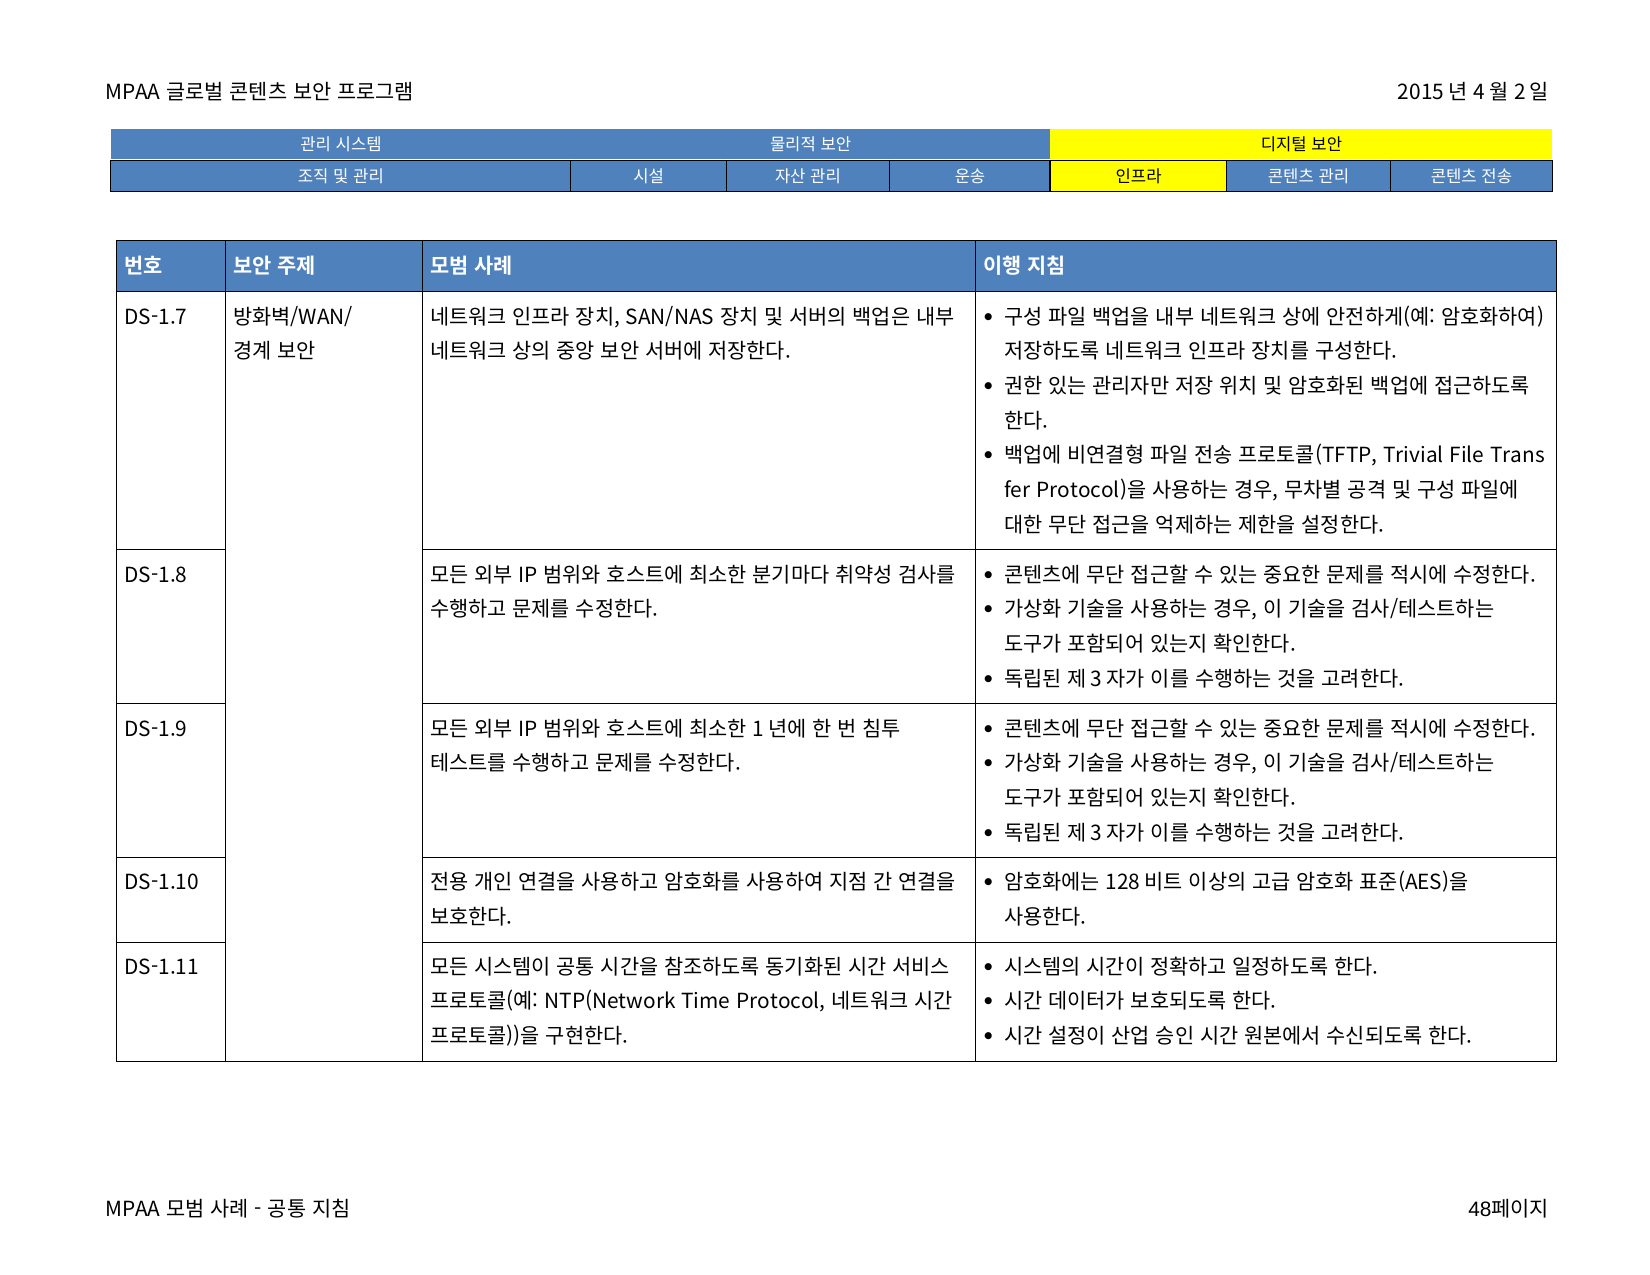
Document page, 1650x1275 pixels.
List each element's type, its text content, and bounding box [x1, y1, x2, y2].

table_cell 전용 개인 연결을 사용하고 암호화를 사용하여 지점 간 연결을 보호한다. [423, 858, 975, 942]
table_header 보안 주제 [226, 241, 422, 291]
table_cell DS-1.7 [117, 292, 225, 549]
table_cell 네트워크 인프라 장치, SAN/NAS 장치 및 서버의 백업은 내부 네트워크 상의 중앙 보안 서버에 저장한다. [423, 292, 975, 549]
table_cell 시스템의 시간이 정확하고 일정하도록 한다. 시간 데이터가 보호되도록 한다. 시간 설정이 산업 승인 시간 원본에서 수신되도록 한다. [976, 943, 1556, 1061]
table_cell DS-1.10 [117, 858, 225, 942]
table_cell 콘텐츠에 무단 접근할 수 있는 중요한 문제를 적시에 수정한다. 가상화 기술을 사용하는 경우, 이 기술을 검사/테스트하는 도구가 포함되어 있는지 확인한다. 독립된 제3자가 이를 수행하는 것을 고려한다. [976, 704, 1556, 857]
table_cell 방화벽/WAN/ 경계 보안 [226, 292, 422, 1061]
table_cell DS-1.9 [117, 704, 225, 857]
table_header 이행 지침 [976, 241, 1556, 291]
table_cell DS-1.11 [117, 943, 225, 1061]
table_cell 구성 파일 백업을 내부 네트워크 상에 안전하게(예: 암호화하여) 저장하도록 네트워크 인프라 장치를 구성한다. 권한 있는 관리자만 저장 위치 및 암호화된 백업에 접근하도록 한다. 백업에 비연결형 파일 전송 프로토콜(TFTP, Trivial File Transfer Protocol)을 사용하는 경우, 무차별 공격 및 구성 파일에 대한 무단 접근을 억제하는 제한을 설정한다. [976, 292, 1556, 549]
table_cell 모든 시스템이 공통 시간을 참조하도록 동기화된 시간 서비스 프로토콜(예: NTP(Network Time Protocol, 네트워크 시간 프로토콜))을 구현한다. [423, 943, 975, 1061]
table_cell 모든 외부 IP 범위와 호스트에 최소한 분기마다 취약성 검사를 수행하고 문제를 수정한다. [423, 550, 975, 703]
table_header 번호 [117, 241, 225, 291]
table_cell DS-1.8 [117, 550, 225, 703]
table_cell 암호화에는 128비트 이상의 고급 암호화 표준(AES)을 사용한다. [976, 858, 1556, 942]
table_cell 모든 외부 IP 범위와 호스트에 최소한 1년에 한 번 침투 테스트를 수행하고 문제를 수정한다. [423, 704, 975, 857]
table_cell 콘텐츠에 무단 접근할 수 있는 중요한 문제를 적시에 수정한다. 가상화 기술을 사용하는 경우, 이 기술을 검사/테스트하는 도구가 포함되어 있는지 확인한다. 독립된 제3자가 이를 수행하는 것을 고려한다. [976, 550, 1556, 703]
table_header 모범 사례 [423, 241, 975, 291]
